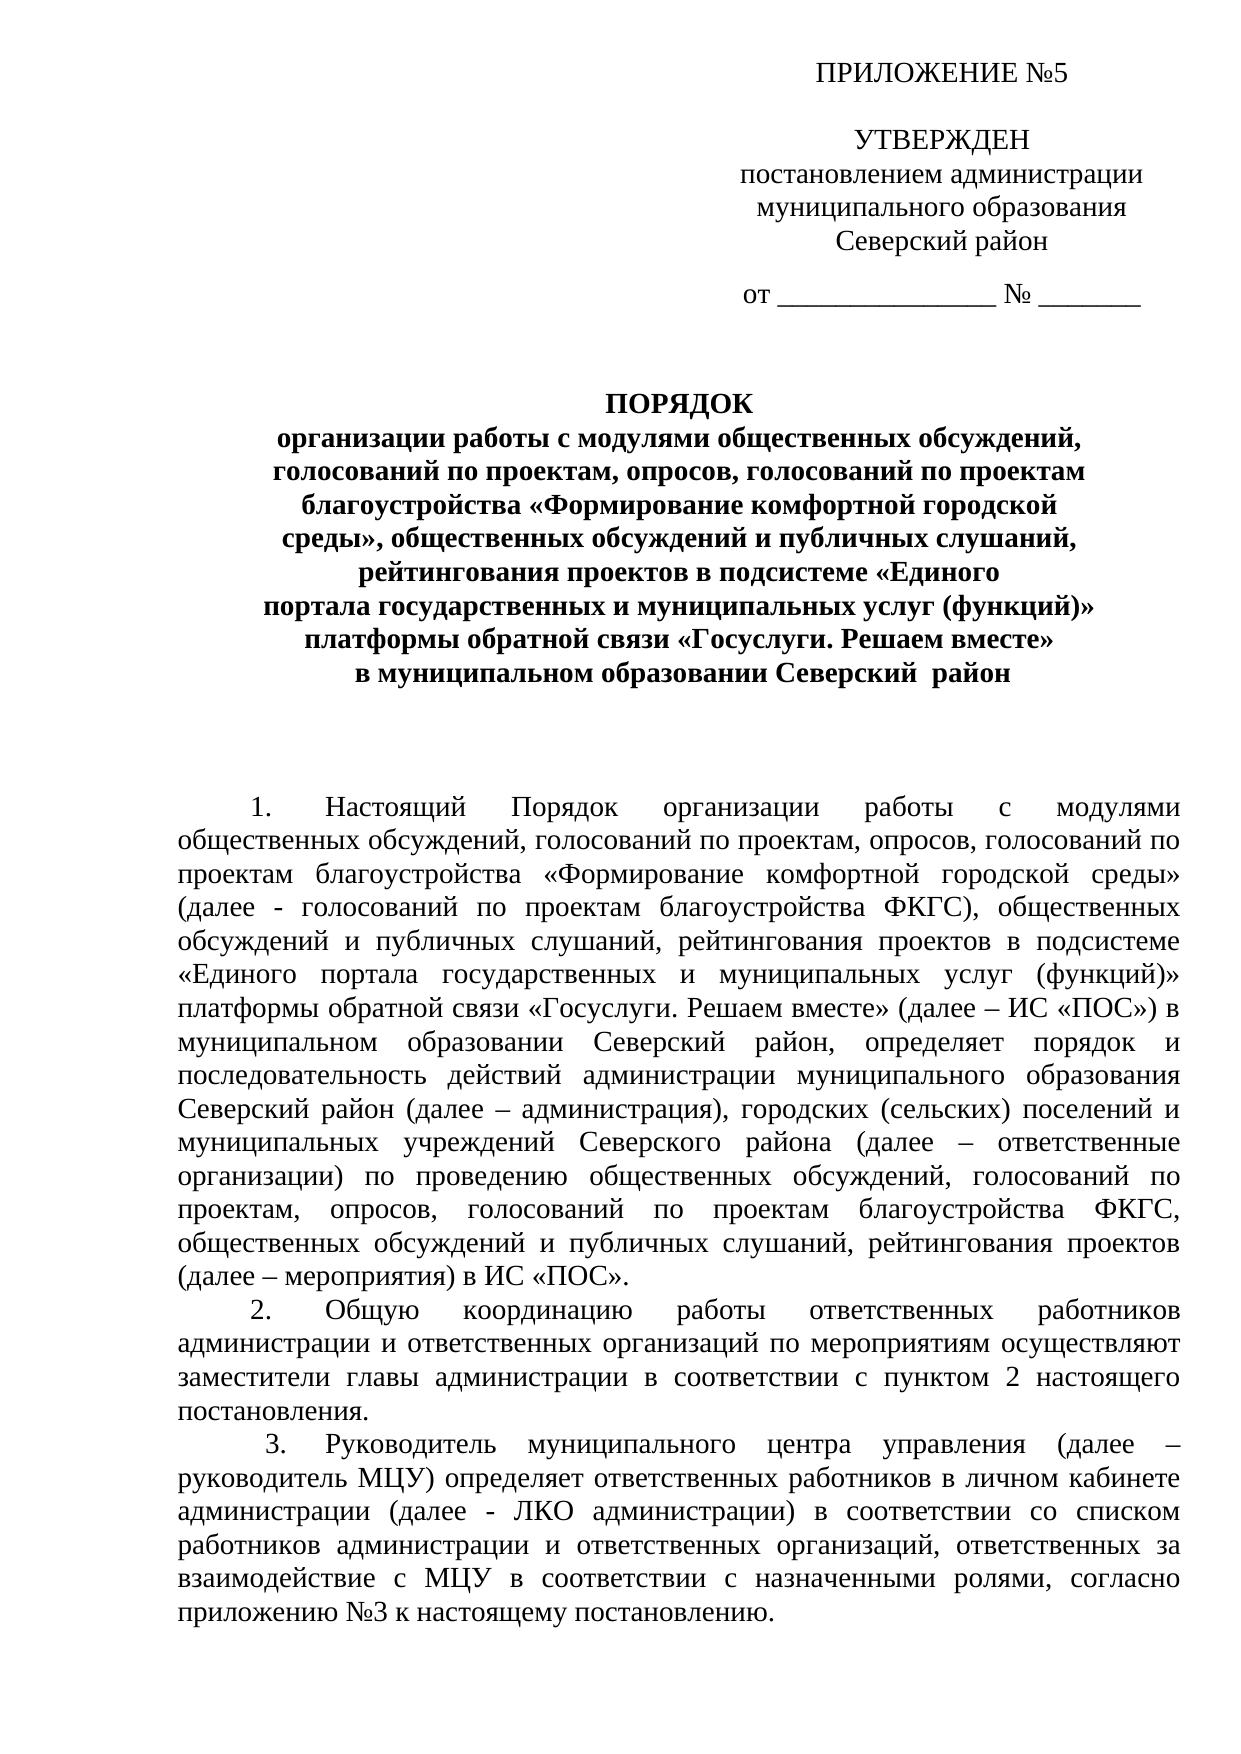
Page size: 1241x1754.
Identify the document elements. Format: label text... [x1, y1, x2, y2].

text платформы обратной связи «Госуслуги. Решаем вместе» [177, 621, 1181, 655]
text в муниципальном образовании Северский район [177, 655, 1181, 688]
text среды», общественных обсуждений и публичных слушаний, [177, 521, 1181, 554]
text портала государственных и муниципальных услуг (функций)» [177, 588, 1181, 621]
text благоустройства «Формирование комфортной городской [177, 487, 1181, 521]
list Руководитель муниципального центра управления (далее – руководитель МЦУ) определяет ответственных работников в личном кабинете администрации (далее - ЛКО администрации) в соответствии со списком работников администрации и ответственных организаций, ответственных за взаимодействие с МЦУ в соответствии с назначенными ролями, согласно приложению №3 к настоящему постановлению. [177, 1426, 1181, 1627]
list Общую координацию работы ответственных работников администрации и ответственных организаций по мероприятиям осуществляют заместители главы администрации в соответствии с пунктом 2 настоящего постановления. [177, 1292, 1181, 1426]
text голосований по проектам, опросов, голосований по проектам [177, 453, 1181, 487]
text организации работы с модулями общественных обсуждений, [177, 420, 1181, 453]
list Настоящий Порядок организации работы с модулями общественных обсуждений, голосований по проектам, опросов, голосований по проектам благоустройства «Формирование комфортной городской среды» (далее - голосований по проектам благоустройства ФКГС), общественных обсуждений и публичных слушаний, рейтингования проектов в подсистеме «Единого портала государственных и муниципальных услуг (функций)» платформы обратной связи «Госуслуги. Решаем вместе» (далее – ИС «ПОС») в муниципальном образовании Северский район, определяет порядок и последовательность действий администрации муниципального образования Северский район (далее – администрация), городских (сельских) поселений и муниципальных учреждений Северского района (далее – ответственные организации) по проведению общественных обсуждений, голосований по проектам, опросов, голосований по проектам благоустройства ФКГС, общественных обсуждений и публичных слушаний, рейтингования проектов (далее – мероприятия) в ИС «ПОС». [177, 789, 1181, 1292]
text ПОРЯДОК [177, 386, 1181, 420]
text рейтингования проектов в подсистеме «Единого [177, 554, 1181, 588]
